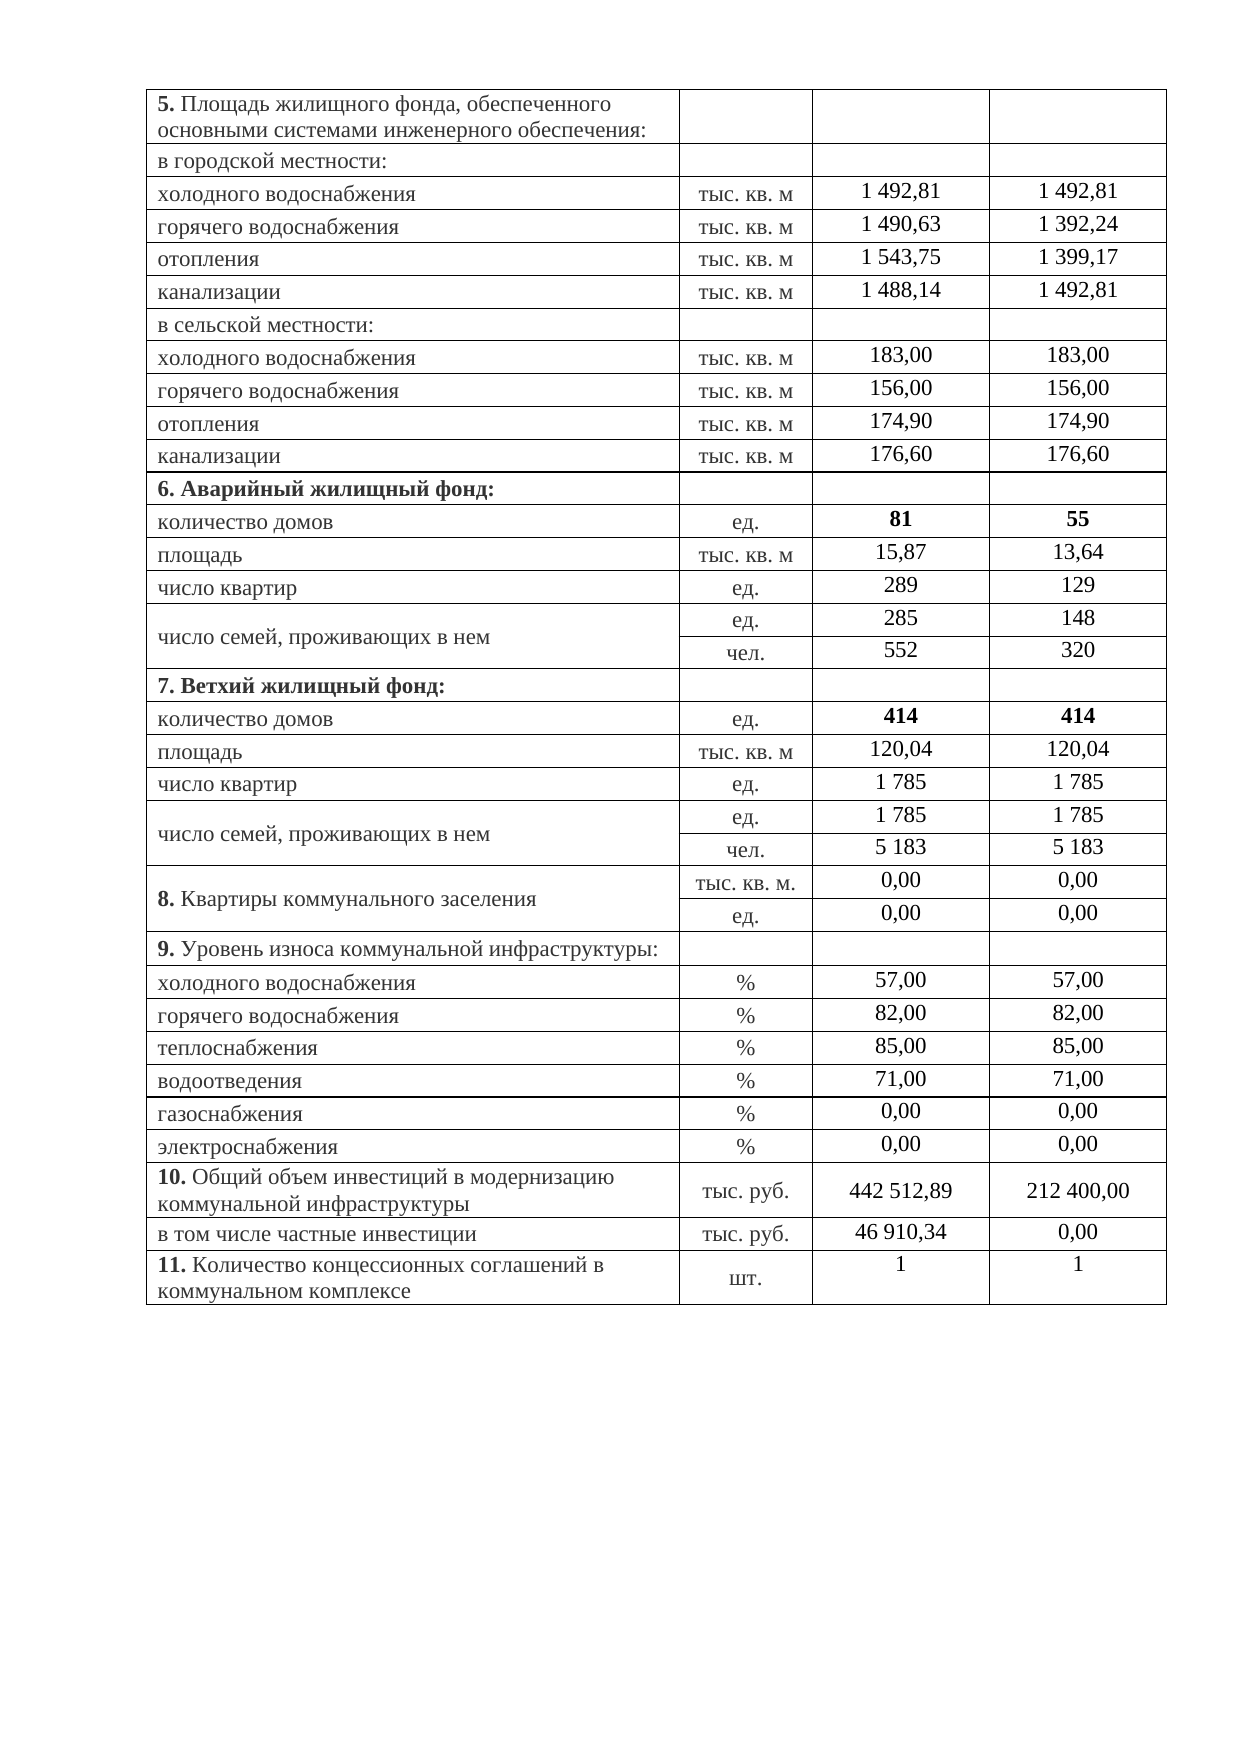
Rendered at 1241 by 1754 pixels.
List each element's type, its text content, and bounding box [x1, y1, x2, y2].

table_cell ед. [680, 801, 812, 832]
table_cell [813, 473, 989, 504]
table_cell 0,00 [990, 1130, 1166, 1162]
table_cell количество домов [147, 505, 679, 537]
table_cell % [680, 1065, 812, 1096]
table_cell 7. Ветхий жилищный фонд: [147, 669, 679, 701]
table_cell число семей, проживающих в нем [147, 801, 679, 865]
table_cell 0,00 [813, 1130, 989, 1162]
table_cell 1 490,63 [813, 210, 989, 242]
table_cell [813, 90, 989, 143]
table_cell площадь [147, 538, 679, 570]
table_cell 10. Общий объем инвестиций в модернизацию коммунальной инфраструктуры [147, 1163, 679, 1217]
table_cell [813, 144, 989, 176]
table_cell ед. [680, 768, 812, 799]
table_cell 320 [990, 637, 1166, 668]
table_cell теплоснабжения [147, 1032, 679, 1063]
table_cell 13,64 [990, 538, 1166, 570]
table_cell число семей, проживающих в нем [147, 604, 679, 668]
table_cell [813, 932, 989, 965]
table_cell горячего водоснабжения [147, 210, 679, 242]
table_cell [680, 473, 812, 504]
table_cell ед. [680, 899, 812, 931]
table_cell 148 [990, 604, 1166, 636]
table_cell [680, 932, 812, 965]
table_cell холодного водоснабжения [147, 966, 679, 998]
table_cell ед. [680, 702, 812, 734]
table_cell 1 492,81 [990, 177, 1166, 209]
table_cell [680, 669, 812, 701]
table_cell водоотведения [147, 1065, 679, 1096]
table_cell чел. [680, 637, 812, 668]
table_cell 71,00 [813, 1065, 989, 1096]
table_cell 81 [813, 505, 989, 537]
table_cell горячего водоснабжения [147, 374, 679, 406]
table_cell 1 488,14 [813, 276, 989, 307]
table_cell 57,00 [990, 966, 1166, 998]
table_cell 1 785 [990, 768, 1166, 799]
table_cell 5. Площадь жилищного фонда, обеспеченного основными системами инженерного обеспечения: [147, 90, 679, 143]
table_cell холодного водоснабжения [147, 341, 679, 373]
table_cell тыс. кв. м [680, 735, 812, 767]
table_cell [680, 309, 812, 340]
table_cell 1 785 [813, 801, 989, 832]
table_cell % [680, 1130, 812, 1162]
table_cell 85,00 [813, 1032, 989, 1063]
table_cell 55 [990, 505, 1166, 537]
table_cell 1 785 [813, 768, 989, 799]
table_cell [680, 144, 812, 176]
table_cell 120,04 [990, 735, 1166, 767]
table_cell [990, 144, 1166, 176]
table_cell канализации [147, 276, 679, 307]
table_cell тыс. кв. м [680, 374, 812, 406]
table_cell 0,00 [990, 1098, 1166, 1129]
table_cell 8. Квартиры коммунального заселения [147, 866, 679, 931]
table_cell 1 492,81 [990, 276, 1166, 307]
table_cell 156,00 [990, 374, 1166, 406]
table_cell 6. Аварийный жилищный фонд: [147, 473, 679, 504]
table_cell 0,00 [813, 866, 989, 898]
table_cell % [680, 1098, 812, 1129]
table_cell 414 [813, 702, 989, 734]
table_cell тыс. кв. м [680, 538, 812, 570]
table_cell число квартир [147, 768, 679, 799]
table_cell 0,00 [813, 1098, 989, 1129]
table_cell отопления [147, 243, 679, 274]
table_cell чел. [680, 834, 812, 865]
table_cell тыс. руб. [680, 1218, 812, 1249]
table_cell в сельской местности: [147, 309, 679, 340]
table_cell газоснабжения [147, 1098, 679, 1129]
table_cell 1 543,75 [813, 243, 989, 274]
table_cell 5 183 [813, 834, 989, 865]
table_cell 71,00 [990, 1065, 1166, 1096]
table_cell 414 [990, 702, 1166, 734]
table_cell тыс. кв. м [680, 210, 812, 242]
table_cell в том числе частные инвестиции [147, 1218, 679, 1249]
table_cell 285 [813, 604, 989, 636]
table_cell 0,00 [990, 899, 1166, 931]
table_cell ед. [680, 571, 812, 603]
table_cell [680, 90, 812, 143]
table_cell 1 785 [990, 801, 1166, 832]
table_cell 1 399,17 [990, 243, 1166, 274]
table_cell [990, 473, 1166, 504]
table_cell горячего водоснабжения [147, 999, 679, 1031]
table_cell 1 392,24 [990, 210, 1166, 242]
table_cell тыс. кв. м [680, 341, 812, 373]
table_cell в городской местности: [147, 144, 679, 176]
table_cell количество домов [147, 702, 679, 734]
table_cell электроснабжения [147, 1130, 679, 1162]
table_cell [990, 932, 1166, 965]
table_cell 57,00 [813, 966, 989, 998]
table_cell 174,90 [813, 407, 989, 439]
table_cell 0,00 [990, 1218, 1166, 1249]
table_cell 176,60 [813, 440, 989, 471]
table_cell число квартир [147, 571, 679, 603]
table_cell 82,00 [813, 999, 989, 1031]
table_cell [813, 309, 989, 340]
table_cell 552 [813, 637, 989, 668]
table_cell 120,04 [813, 735, 989, 767]
table_cell 11. Количество концессионных соглашений в коммунальном комплексе [147, 1251, 679, 1304]
table_cell тыс. кв. м [680, 276, 812, 307]
table_cell 1 [990, 1251, 1166, 1304]
table_cell 1 [813, 1251, 989, 1304]
table_cell 442 512,89 [813, 1163, 989, 1217]
table_cell % [680, 966, 812, 998]
table_cell площадь [147, 735, 679, 767]
table_cell 212 400,00 [990, 1163, 1166, 1217]
table_cell 82,00 [990, 999, 1166, 1031]
table_cell 183,00 [813, 341, 989, 373]
table_cell 176,60 [990, 440, 1166, 471]
table_cell 0,00 [990, 866, 1166, 898]
table_cell 1 492,81 [813, 177, 989, 209]
table_cell 9. Уровень износа коммунальной инфраструктуры: [147, 932, 679, 965]
table_cell 15,87 [813, 538, 989, 570]
table_cell отопления [147, 407, 679, 439]
table_cell % [680, 1032, 812, 1063]
table_cell холодного водоснабжения [147, 177, 679, 209]
table_cell тыс. кв. м [680, 440, 812, 471]
table_cell 129 [990, 571, 1166, 603]
table_cell [990, 669, 1166, 701]
table_cell [813, 669, 989, 701]
table_cell тыс. руб. [680, 1163, 812, 1217]
table_cell 289 [813, 571, 989, 603]
table_cell ед. [680, 604, 812, 636]
table_cell тыс. кв. м [680, 407, 812, 439]
table_cell 46 910,34 [813, 1218, 989, 1249]
table_cell 5 183 [990, 834, 1166, 865]
table_cell [990, 90, 1166, 143]
table_cell тыс. кв. м [680, 243, 812, 274]
table_cell 85,00 [990, 1032, 1166, 1063]
table_cell канализации [147, 440, 679, 471]
table_cell тыс. кв. м [680, 177, 812, 209]
table_cell шт. [680, 1251, 812, 1304]
table_cell ед. [680, 505, 812, 537]
table_cell [990, 309, 1166, 340]
table_cell 156,00 [813, 374, 989, 406]
table_cell тыс. кв. м. [680, 866, 812, 898]
table_cell 0,00 [813, 899, 989, 931]
table_cell 183,00 [990, 341, 1166, 373]
table_cell 174,90 [990, 407, 1166, 439]
table_cell % [680, 999, 812, 1031]
